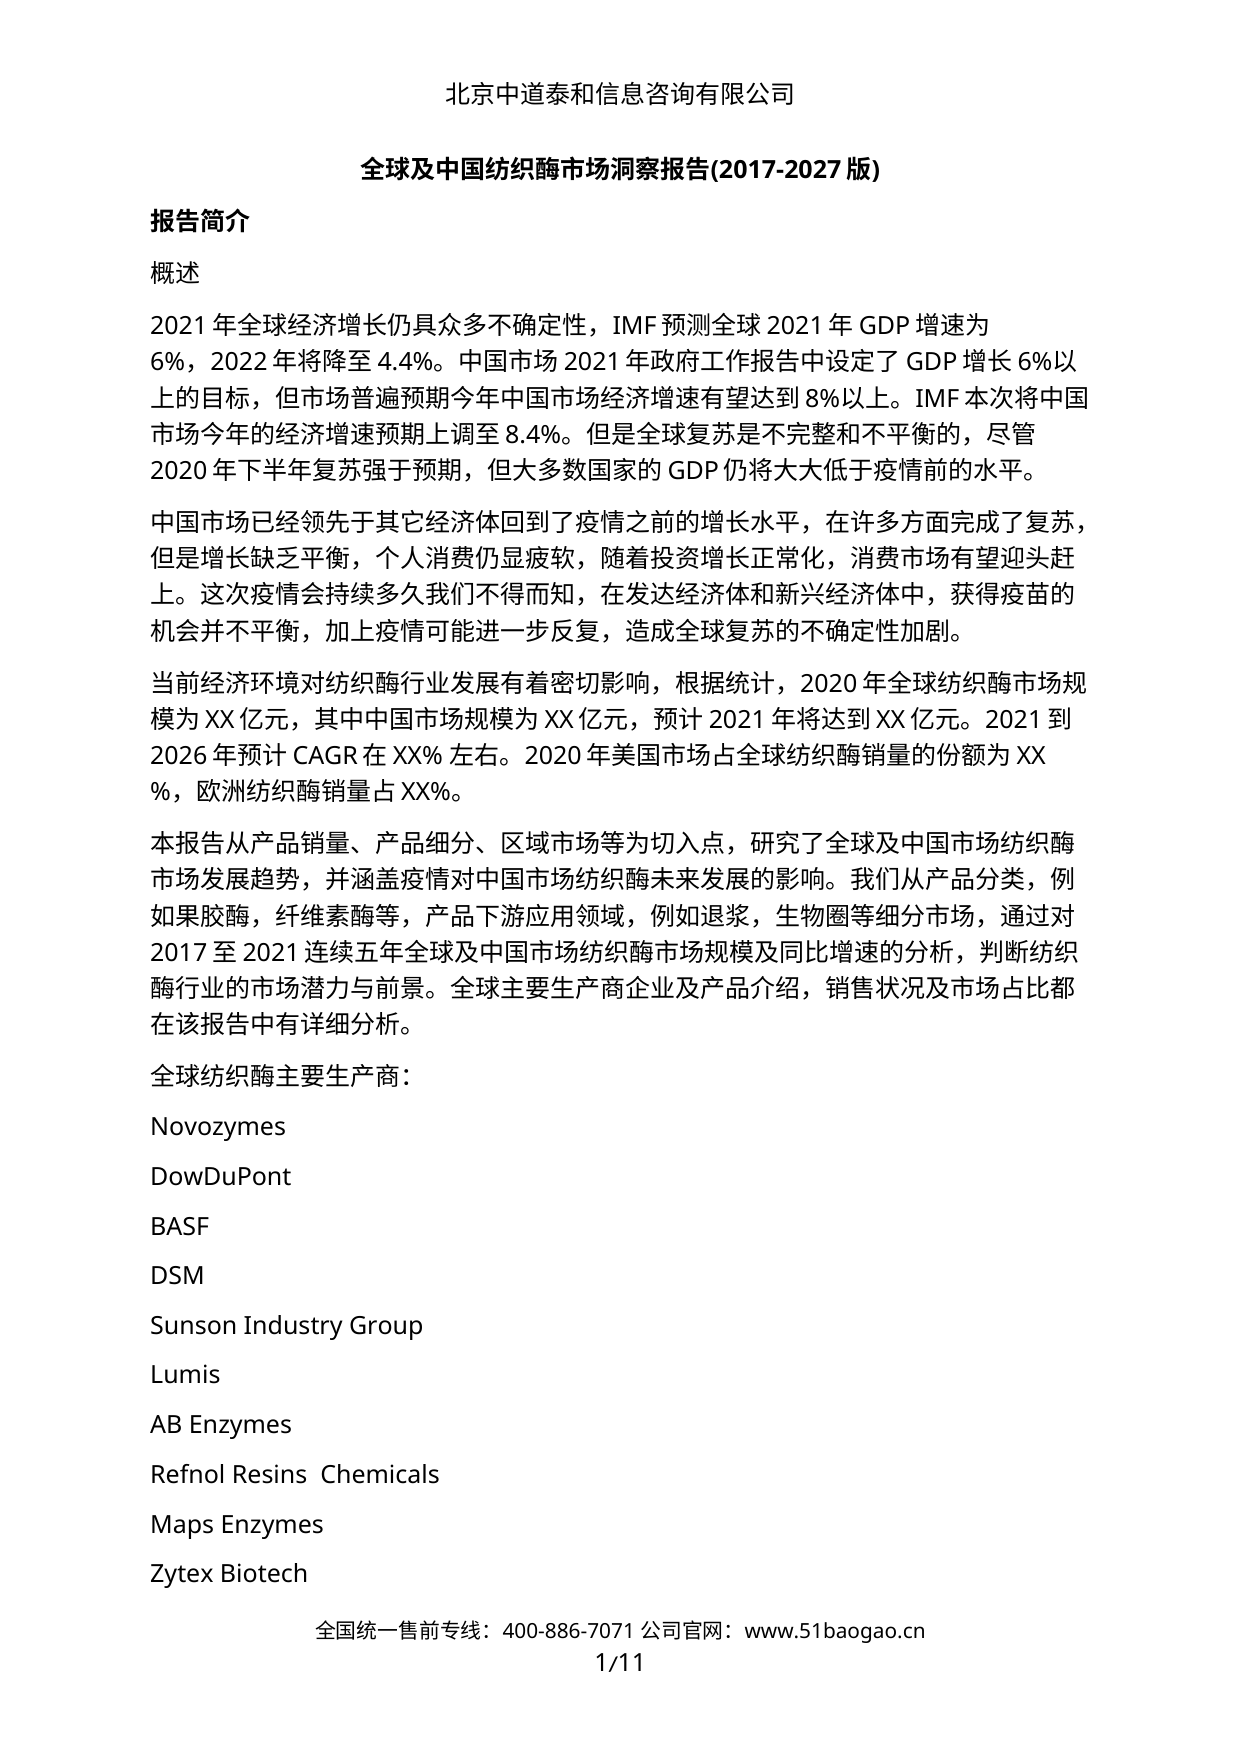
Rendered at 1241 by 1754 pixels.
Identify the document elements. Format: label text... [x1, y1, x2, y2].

text 全球及中国纺织酶市场洞察报告(2017-2027版) [150, 150, 1090, 186]
text Sunson Industry Group [150, 1307, 1090, 1342]
text DowDuPont [150, 1158, 1090, 1192]
text Refnol Resins Chemicals [150, 1457, 1090, 1491]
text 当前经济环境对纺织酶行业发展有着密切影响，根据统计，2020年全球纺织酶市场规模为XX亿元，其中中国市场规模为XX亿元，预计2021年将达到XX亿元。2021到2026年预计CAGR在XX% 左右。2020年美国市场占全球纺织酶销量的份额为XX%，欧洲纺织酶销量占XX%。 [150, 663, 1090, 808]
text 概述 [150, 254, 1090, 290]
text AB Enzymes [150, 1407, 1090, 1441]
text 全球纺织酶主要生产商： [150, 1057, 1090, 1093]
text BASF [150, 1208, 1090, 1242]
text 中国市场已经领先于其它经济体回到了疫情之前的增长水平，在许多方面完成了复苏，但是增长缺乏平衡，个人消费仍显疲软，随着投资增长正常化，消费市场有望迎头赶上。这次疫情会持续多久我们不得而知，在发达经济体和新兴经济体中，获得疫苗的机会并不平衡，加上疫情可能进一步反复，造成全球复苏的不确定性加剧。 [150, 502, 1090, 647]
text Novozymes [150, 1109, 1090, 1143]
text 本报告从产品销量、产品细分、区域市场等为切入点，研究了全球及中国市场纺织酶市场发展趋势，并涵盖疫情对中国市场纺织酶未来发展的影响。我们从产品分类，例如果胶酶，纤维素酶等，产品下游应用领域，例如退浆，生物圈等细分市场，通过对2017至2021连续五年全球及中国市场纺织酶市场规模及同比增速的分析，判断纺织酶行业的市场潜力与前景。全球主要生产商企业及产品介绍，销售状况及市场占比都在该报告中有详细分析。 [150, 824, 1090, 1041]
text Zytex Biotech [150, 1556, 1090, 1590]
text 报告简介 [150, 202, 1090, 238]
text DSM [150, 1258, 1090, 1292]
text 2021年全球经济增长仍具众多不确定性，IMF预测全球2021年GDP增速为6%，2022年将降至4.4%。中国市场2021年政府工作报告中设定了GDP增长6%以上的目标，但市场普遍预期今年中国市场经济增速有望达到8%以上。IMF本次将中国市场今年的经济增速预期上调至8.4%。但是全球复苏是不完整和不平衡的，尽管2020年下半年复苏强于预期，但大多数国家的GDP仍将大大低于疫情前的水平。 [150, 306, 1090, 487]
text Maps Enzymes [150, 1506, 1090, 1540]
text Lumis [150, 1357, 1090, 1391]
